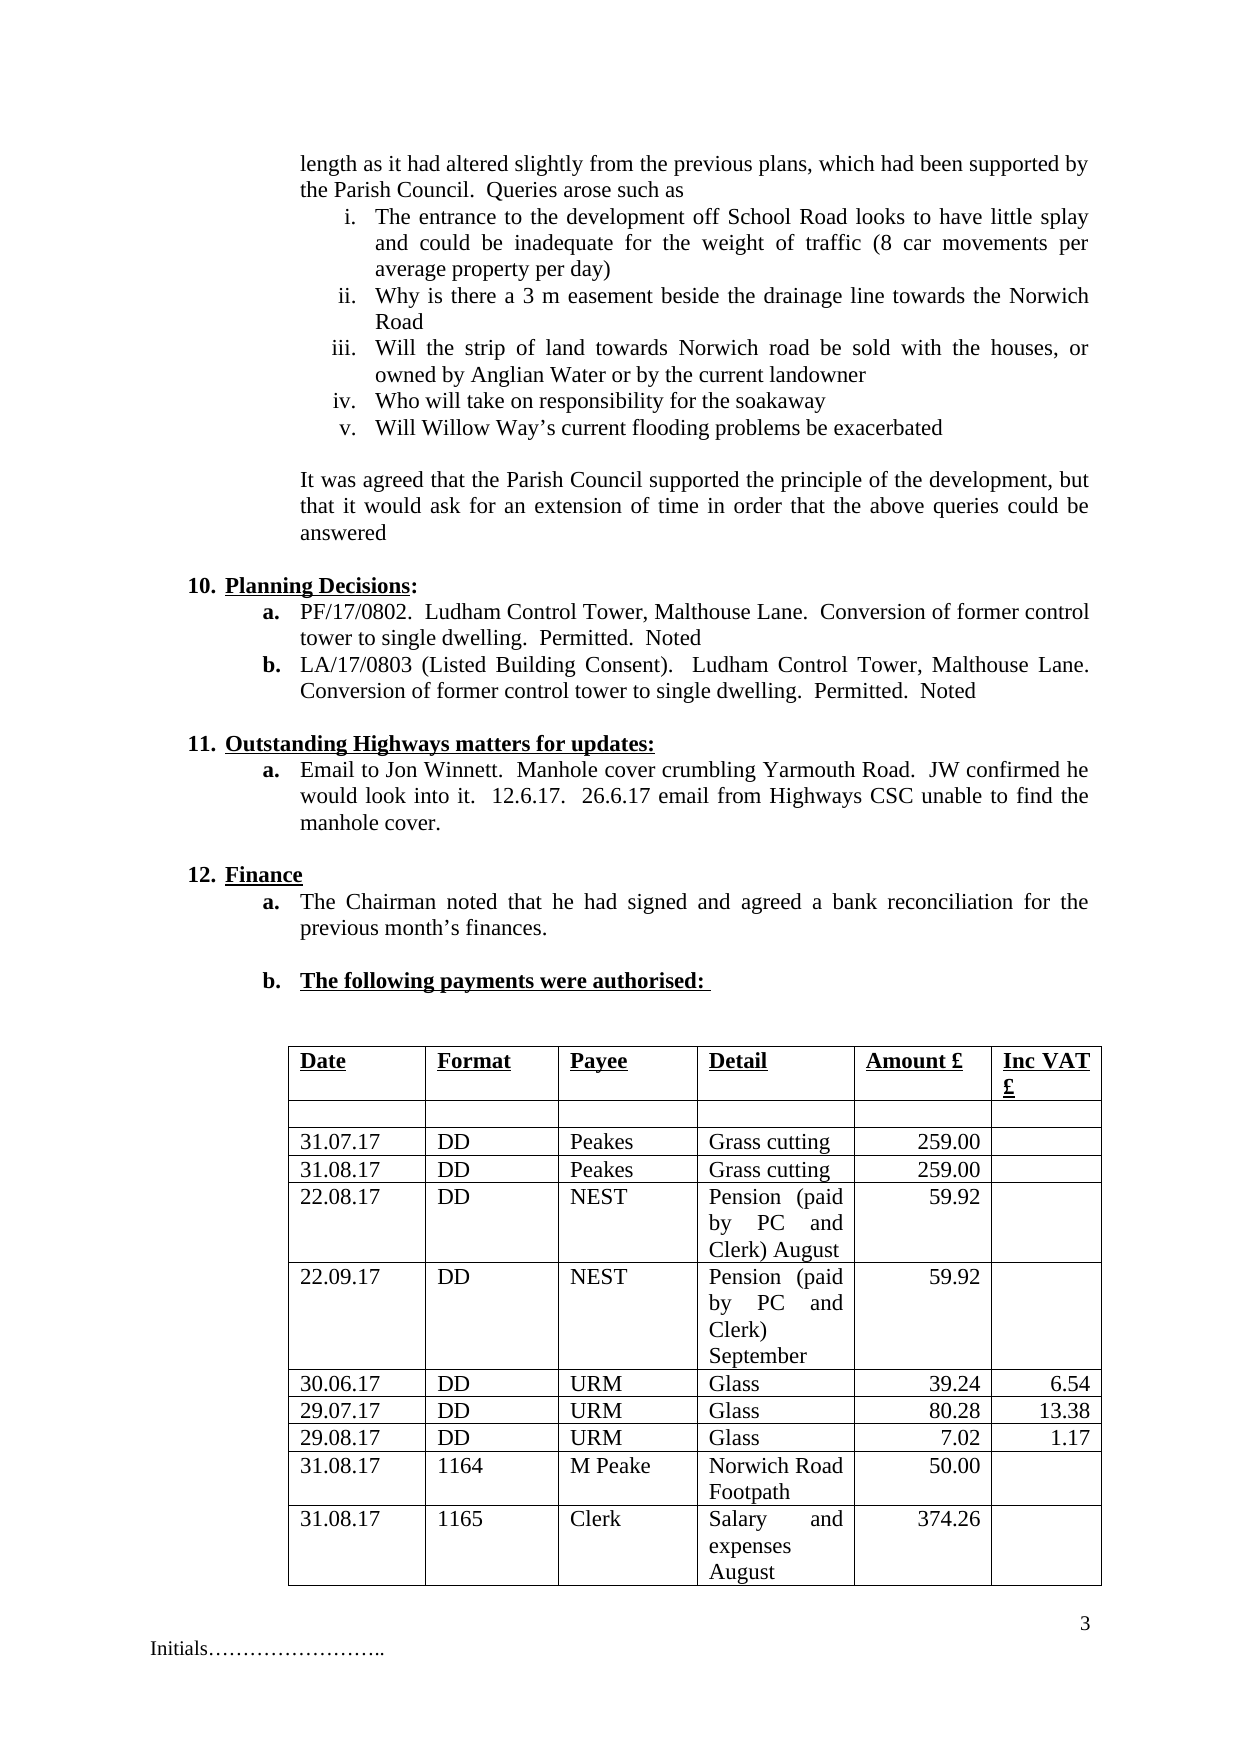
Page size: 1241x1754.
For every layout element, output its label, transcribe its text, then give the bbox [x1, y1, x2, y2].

table_cell DD [426, 1263, 558, 1368]
table_cell URM [559, 1370, 697, 1396]
list Outstanding Highways matters for updates: [187, 730, 1090, 756]
table_cell 1165 [426, 1506, 558, 1584]
table_cell [559, 1101, 697, 1127]
table_cell 259.00 [855, 1128, 991, 1154]
table_cell M Peake [559, 1452, 697, 1504]
table_cell DD [426, 1183, 558, 1262]
table_cell Pension (paid by PC and Clerk) August [698, 1183, 854, 1262]
list Planning Decisions: [187, 572, 1090, 598]
table_cell DD [426, 1397, 558, 1423]
list LA/17/0803 (Listed Building Consent). Ludham Control Tower, Malthouse Lane. Conversion of former control tower to single dwelling. Permitted. Noted [262, 651, 1090, 703]
list Will Willow Way’s current flooding problems be exacerbated [356, 413, 1090, 440]
table_cell [426, 1101, 558, 1127]
table_cell Pension (paid by PC and Clerk) September [698, 1263, 854, 1368]
list Why is there a 3 m easement beside the drainage line towards the Norwich Road [356, 282, 1090, 334]
table_cell 50.00 [855, 1452, 991, 1504]
table_cell 13.38 [992, 1397, 1101, 1423]
table_cell Clerk [559, 1506, 697, 1584]
table_cell DD [426, 1156, 558, 1182]
list Email to Jon Winnett. Manhole cover crumbling Yarmouth Road. JW confirmed he would look into it. 12.6.17. 26.6.17 email from Highways CSC unable to find the manhole cover. [262, 756, 1090, 835]
table_cell [992, 1506, 1101, 1584]
table_cell 29.07.17 [289, 1397, 425, 1423]
list Will the strip of land towards Norwich road be sold with the houses, or owned by Anglian Water or by the current landowner [356, 334, 1090, 387]
table_cell 6.54 [992, 1370, 1101, 1396]
table_header Detail [698, 1047, 854, 1100]
table_cell Peakes [559, 1156, 697, 1182]
table_cell DD [426, 1370, 558, 1396]
table_cell 30.06.17 [289, 1370, 425, 1396]
table_cell URM [559, 1397, 697, 1423]
table_cell 259.00 [855, 1156, 991, 1182]
list The Chairman noted that he had signed and agreed a bank reconciliation for the previous month’s finances. [262, 888, 1090, 941]
table_cell [855, 1101, 991, 1127]
table_cell [992, 1101, 1101, 1127]
table_cell 22.08.17 [289, 1183, 425, 1262]
table_cell 374.26 [855, 1506, 991, 1584]
table_cell [992, 1128, 1101, 1154]
table_header Payee [559, 1047, 697, 1100]
table_cell Glass [698, 1397, 854, 1423]
table_cell 31.08.17 [289, 1506, 425, 1584]
table_cell [992, 1263, 1101, 1368]
table_header Date [289, 1047, 425, 1100]
table_header Inc VAT £ [992, 1047, 1101, 1100]
table_cell Glass [698, 1370, 854, 1396]
table_cell 29.08.17 [289, 1424, 425, 1451]
table_cell [698, 1101, 854, 1127]
table_cell [289, 1101, 425, 1127]
table_header Format [426, 1047, 558, 1100]
table_cell NEST [559, 1263, 697, 1368]
table_header Amount £ [855, 1047, 991, 1100]
list PF/17/0802. Ludham Control Tower, Malthouse Lane. Conversion of former control tower to single dwelling. Permitted. Noted [262, 598, 1090, 651]
table_cell 1164 [426, 1452, 558, 1504]
list The following payments were authorised: [262, 967, 1090, 993]
table_cell Salary and expenses August [698, 1506, 854, 1584]
table_cell URM [559, 1424, 697, 1451]
list The entrance to the development off School Road looks to have little splay and could be inadequate for the weight of traffic (8 car movements per average property per day) [356, 203, 1090, 282]
table_cell NEST [559, 1183, 697, 1262]
table_cell 1.17 [992, 1424, 1101, 1451]
table_cell Peakes [559, 1128, 697, 1154]
table_cell 7.02 [855, 1424, 991, 1451]
table_cell 80.28 [855, 1397, 991, 1423]
table_cell 31.08.17 [289, 1156, 425, 1182]
table_cell 22.09.17 [289, 1263, 425, 1368]
table_cell Norwich Road Footpath [698, 1452, 854, 1504]
table_cell [992, 1156, 1101, 1182]
table_cell DD [426, 1424, 558, 1451]
table_cell [992, 1183, 1101, 1262]
text It was agreed that the Parish Council supported the principle of the development, but that it would ask for an extension of time in order that the above queries could be answered [300, 466, 1090, 545]
table_cell DD [426, 1128, 558, 1154]
table_cell [992, 1452, 1101, 1504]
list Finance [187, 862, 1090, 888]
table_cell 31.08.17 [289, 1452, 425, 1504]
table_cell 59.92 [855, 1183, 991, 1262]
table_cell Glass [698, 1424, 854, 1451]
list Who will take on responsibility for the soakaway [356, 387, 1090, 413]
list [262, 150, 1090, 203]
table_cell 31.07.17 [289, 1128, 425, 1154]
table_cell 39.24 [855, 1370, 991, 1396]
table_cell Grass cutting [698, 1156, 854, 1182]
table_cell Grass cutting [698, 1128, 854, 1154]
table_cell 59.92 [855, 1263, 991, 1368]
